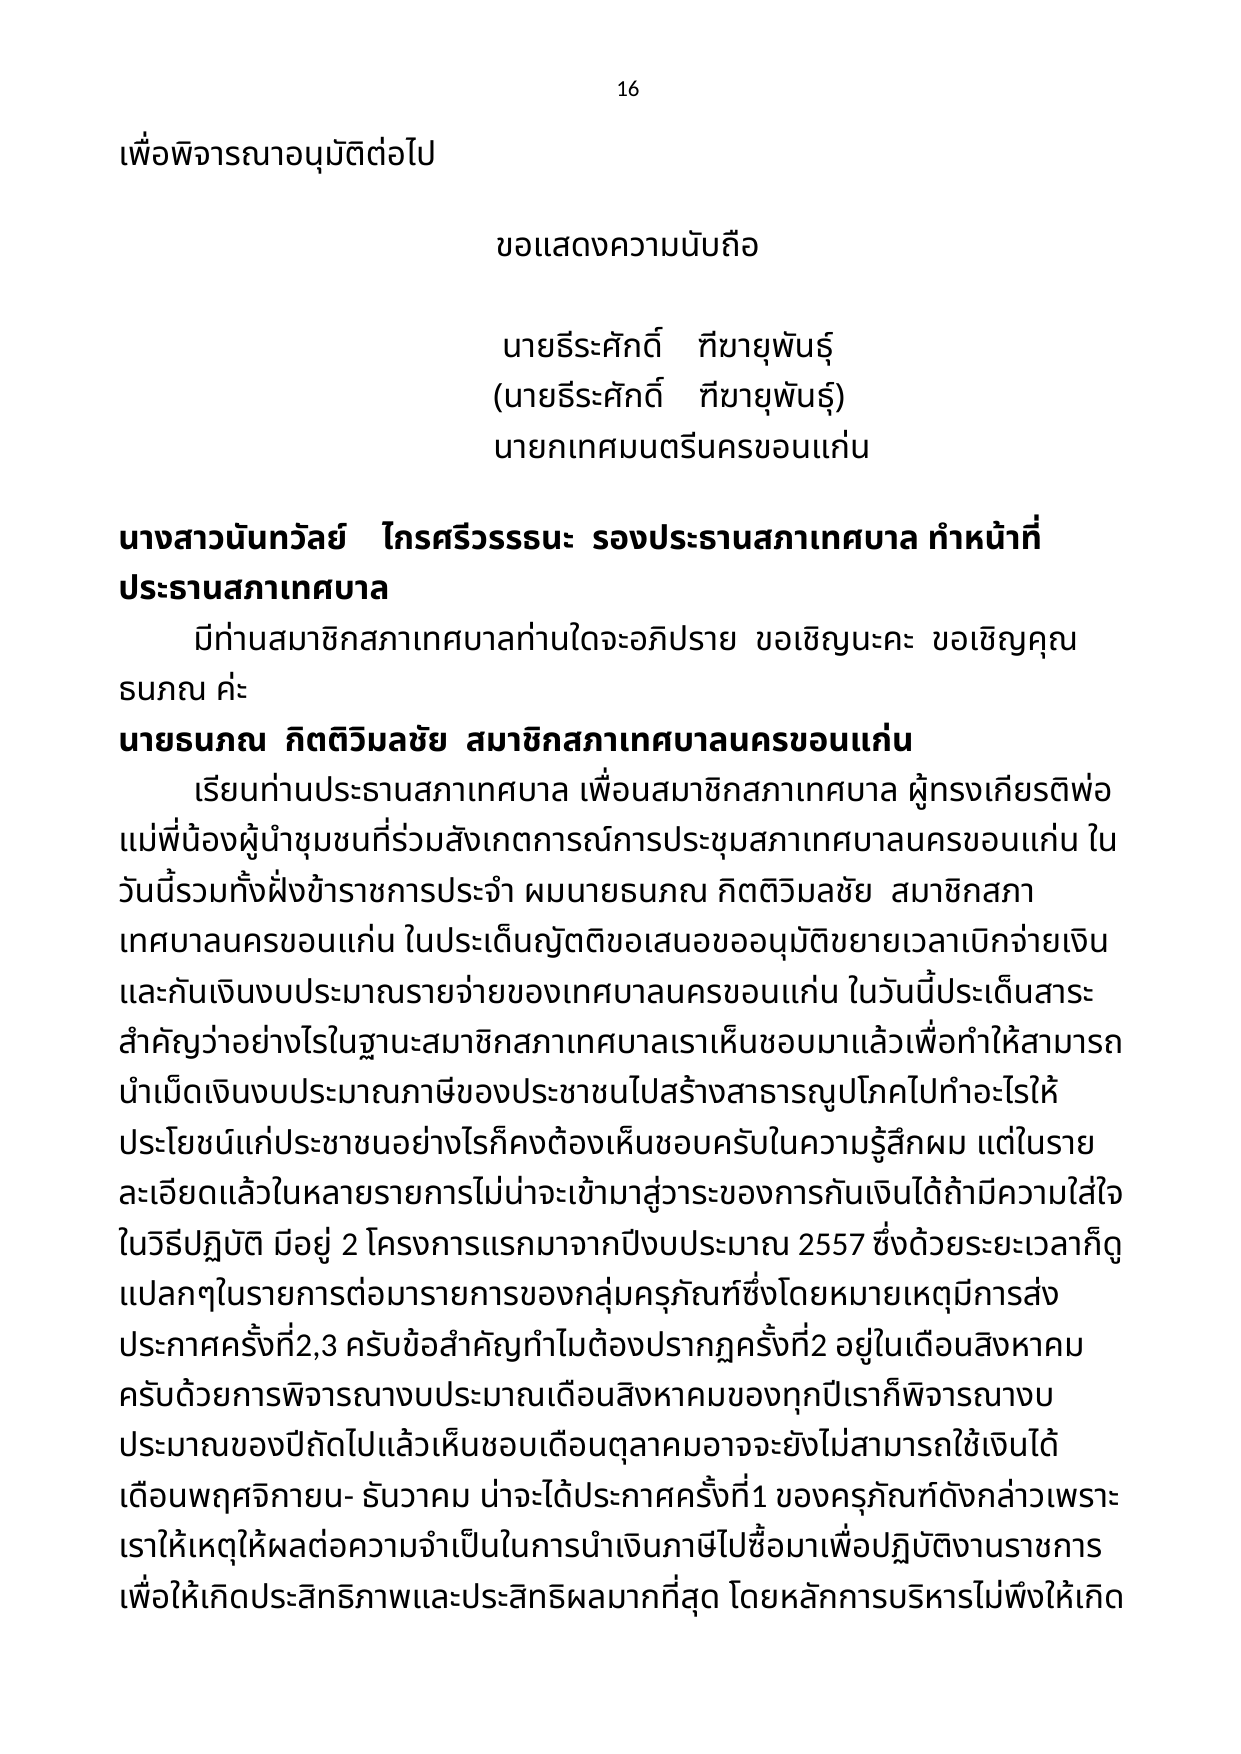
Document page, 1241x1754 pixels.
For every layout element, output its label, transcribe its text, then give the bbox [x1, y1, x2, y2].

text นางสาวนันทวัลย์ ไกรศรีวรรธนะ รองประธานสภาเทศบาล ทำหน้าที่ ประธานสภาเทศบาล [118, 514, 1137, 615]
text เพื่อพิจารณาอนุมัติต่อไป [118, 130, 1137, 180]
text (นายธีระศักดิ์ ฑีฆายุพันธุ์) [418, 372, 1137, 423]
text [118, 766, 1137, 1623]
text มีท่านสมาชิกสภาเทศบาลท่านใดจะอภิปราย ขอเชิญนะคะ ขอเชิญคุณธนภณ ค่ะ [118, 615, 1137, 716]
text ขอแสดงความนับถือ [118, 221, 1137, 271]
text นายธนภณ กิตติวิมลชัย สมาชิกสภาเทศบาลนครขอนแก่น [118, 716, 1137, 766]
text นายกเทศมนตรีนครขอนแก่น [418, 423, 1137, 473]
text นายธีระศักดิ์ ฑีฆายุพันธุ์ [418, 322, 1137, 372]
